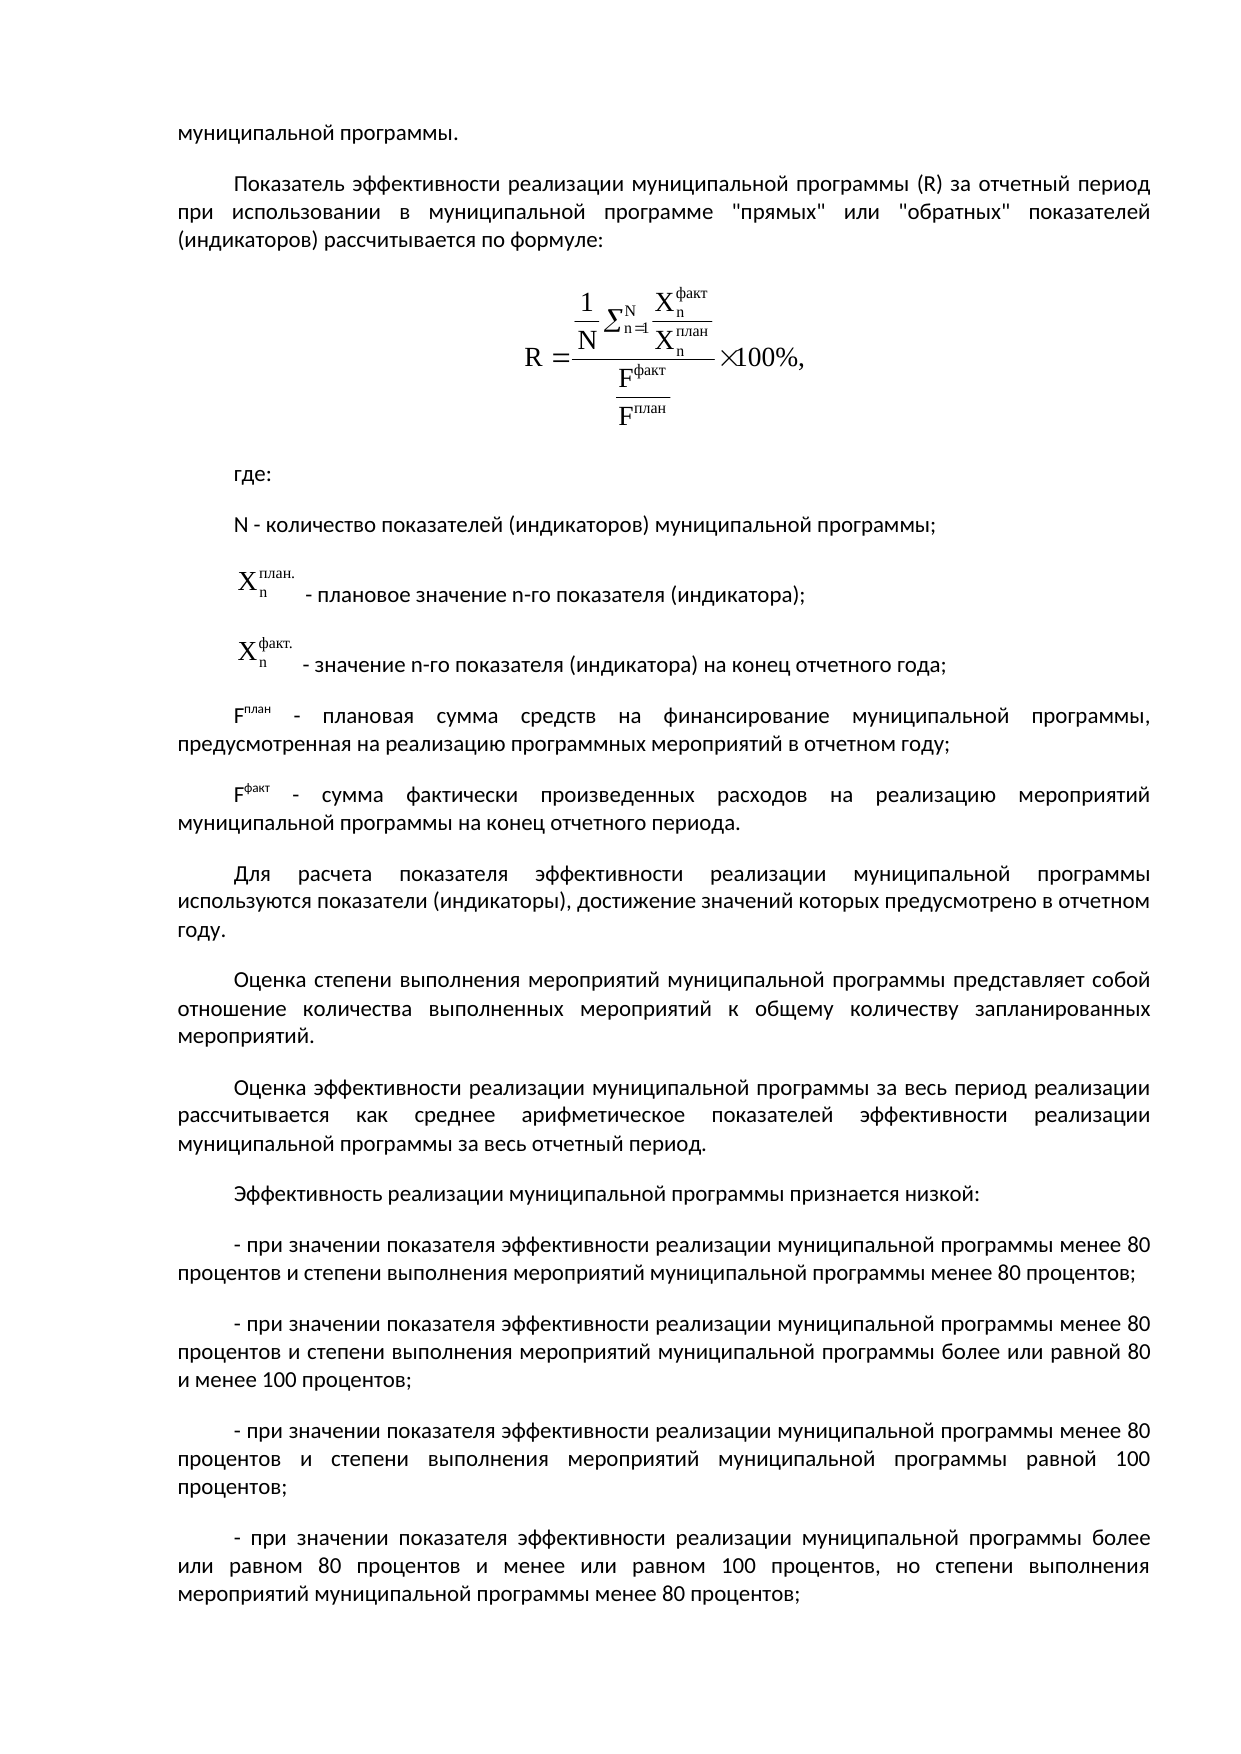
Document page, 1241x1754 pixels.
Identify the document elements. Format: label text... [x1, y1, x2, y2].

text Оценка эффективности реализации муниципальной программы за весь период реализации рассчитывается как среднее арифметическое показателей эффективности реализации муниципальной программы за весь отчетный период. [177, 1073, 1152, 1157]
text N - количество показателей (индикаторов) муниципальной программы; [177, 510, 1152, 538]
text Fплан - плановая сумма средств на финансирование муниципальной программы, предусмотренная на реализацию программных мероприятий в отчетном году; [177, 701, 1152, 757]
text - плановое значение n-го показателя (индикатора); [177, 561, 1152, 608]
text Эффективность реализации муниципальной программы признается низкой: [177, 1179, 1152, 1208]
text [177, 118, 1152, 146]
text - при значении показателя эффективности реализации муниципальной программы более или равном 80 процентов и менее или равном 100 процентов, но степени выполнения мероприятий муниципальной программы менее 80 процентов; [177, 1523, 1152, 1607]
text - при значении показателя эффективности реализации муниципальной программы менее 80 процентов и степени выполнения мероприятий муниципальной программы равной 100 процентов; [177, 1416, 1152, 1501]
text - при значении показателя эффективности реализации муниципальной программы менее 80 процентов и степени выполнения мероприятий муниципальной программы менее 80 процентов; [177, 1231, 1152, 1287]
text Для расчета показателя эффективности реализации муниципальной программы используются показатели (индикаторы), достижение значений которых предусмотрено в отчетном году. [177, 859, 1152, 943]
text - значение n-го показателя (индикатора) на конец отчетного года; [177, 631, 1152, 678]
text Оценка степени выполнения мероприятий муниципальной программы представляет собой отношение количества выполненных мероприятий к общему количеству запланированных мероприятий. [177, 966, 1152, 1050]
text Показатель эффективности реализации муниципальной программы (R) за отчетный период при использовании в муниципальной программе "прямых" или "обратных" показателей (индикаторов) рассчитывается по формуле: [177, 169, 1152, 253]
text Fфакт - сумма фактически произведенных расходов на реализацию мероприятий муниципальной программы на конец отчетного периода. [177, 780, 1152, 836]
text где: [177, 459, 1152, 487]
text - при значении показателя эффективности реализации муниципальной программы менее 80 процентов и степени выполнения мероприятий муниципальной программы более или равной 80 и менее 100 процентов; [177, 1309, 1152, 1393]
